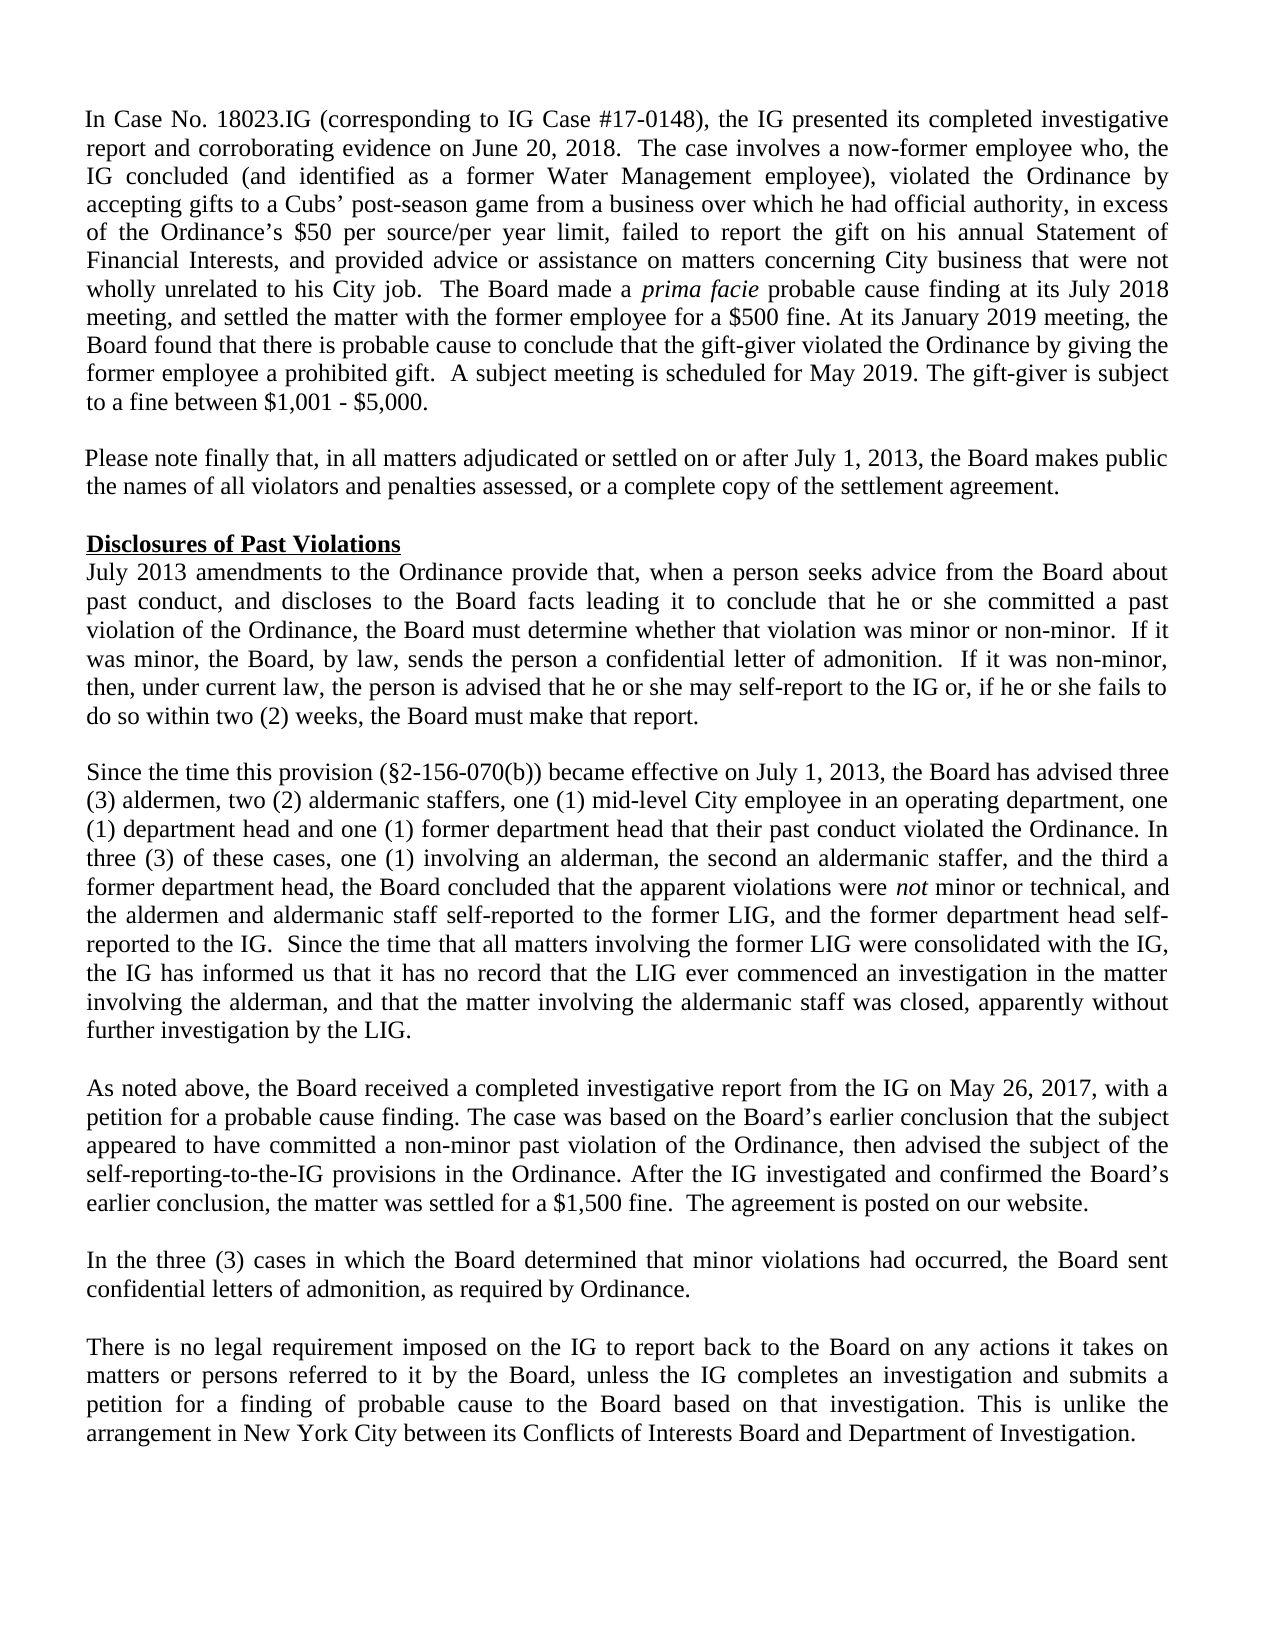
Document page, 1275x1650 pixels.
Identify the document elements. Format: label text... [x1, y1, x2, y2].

text There is no legal requirement imposed on the IG to report back to the Board on any actions it takes on matters or persons referred to it by the Board, unless the IG completes an investigation and submits a petition for a finding of probable cause to the Board based on that investigation. This is unlike the arrangement in New York City between its Conflicts of Interests Board and Department of Investigation. [86, 1332, 1170, 1447]
text Please note finally that, in all matters adjudicated or settled on or after July 1, 2013, the Board makes public the names of all violators and penalties assessed, or a complete copy of the settlement agreement. [84, 443, 1170, 500]
text Disclosures of Past Violations [86, 529, 1170, 557]
text July 2013 amendments to the Ordinance provide that, when a person seeks advice from the Board about past conduct, and discloses to the Board facts leading it to conclude that he or she committed a past violation of the Ordinance, the Board must determine whether that violation was minor or non-minor. If it was minor, the Board, by law, sends the person a confidential letter of admonition. If it was non-minor, then, under current law, the person is advised that he or she may self-report to the IG or, if he or she fails to do so within two (2) weeks, the Board must make that report. [86, 557, 1170, 730]
text Since the time this provision (§2-156-070(b)) became effective on July 1, 2013, the Board has advised three (3) aldermen, two (2) aldermanic staffers, one (1) mid-level City employee in an operating department, one (1) department head and one (1) former department head that their past conduct violated the Ordinance. In three (3) of these cases, one (1) involving an alderman, the second an aldermanic staffer, and the third a former department head, the Board concluded that the apparent violations were not minor or technical, and the aldermen and aldermanic staff self-reported to the former LIG, and the former department head self-reported to the IG. Since the time that all matters involving the former LIG were consolidated with the IG, the IG has informed us that it has no record that the LIG ever commenced an investigation in the matter involving the alderman, and that the matter involving the aldermanic staff was closed, apparently without further investigation by the LIG. [86, 757, 1170, 1044]
text In Case No. 18023.IG (corresponding to IG Case #17-0148), the IG presented its completed investigative report and corroborating evidence on June 20, 2018. The case involves a now-former employee who, the IG concluded (and identified as a former Water Management employee), violated the Ordinance by accepting gifts to a Cubs’ post-season game from a business over which he had official authority, in excess of the Ordinance’s $50 per source/per year limit, failed to report the gift on his annual Statement of Financial Interests, and provided advice or assistance on matters concerning City business that were not wholly unrelated to his City job. The Board made a prima facie probable cause finding at its July 2018 meeting, and settled the matter with the former employee for a $500 fine. At its January 2019 meeting, the Board found that there is probable cause to conclude that the gift-giver violated the Ordinance by giving the former employee a prohibited gift. A subject meeting is scheduled for May 2019. The gift-giver is subject to a fine between $1,001 - $5,000. [84, 105, 1170, 415]
text In the three (3) cases in which the Board determined that minor violations had occurred, the Board sent confidential letters of admonition, as required by Ordinance. [86, 1245, 1170, 1303]
text As noted above, the Board received a completed investigative report from the IG on May 26, 2017, with a petition for a probable cause finding. The case was based on the Board’s earlier conclusion that the subject appeared to have committed a non-minor past violation of the Ordinance, then advised the subject of the self-reporting-to-the-IG provisions in the Ordinance. After the IG investigated and confirmed the Board’s earlier conclusion, the matter was settled for a $1,500 fine. The agreement is posted on our website. [86, 1073, 1170, 1217]
